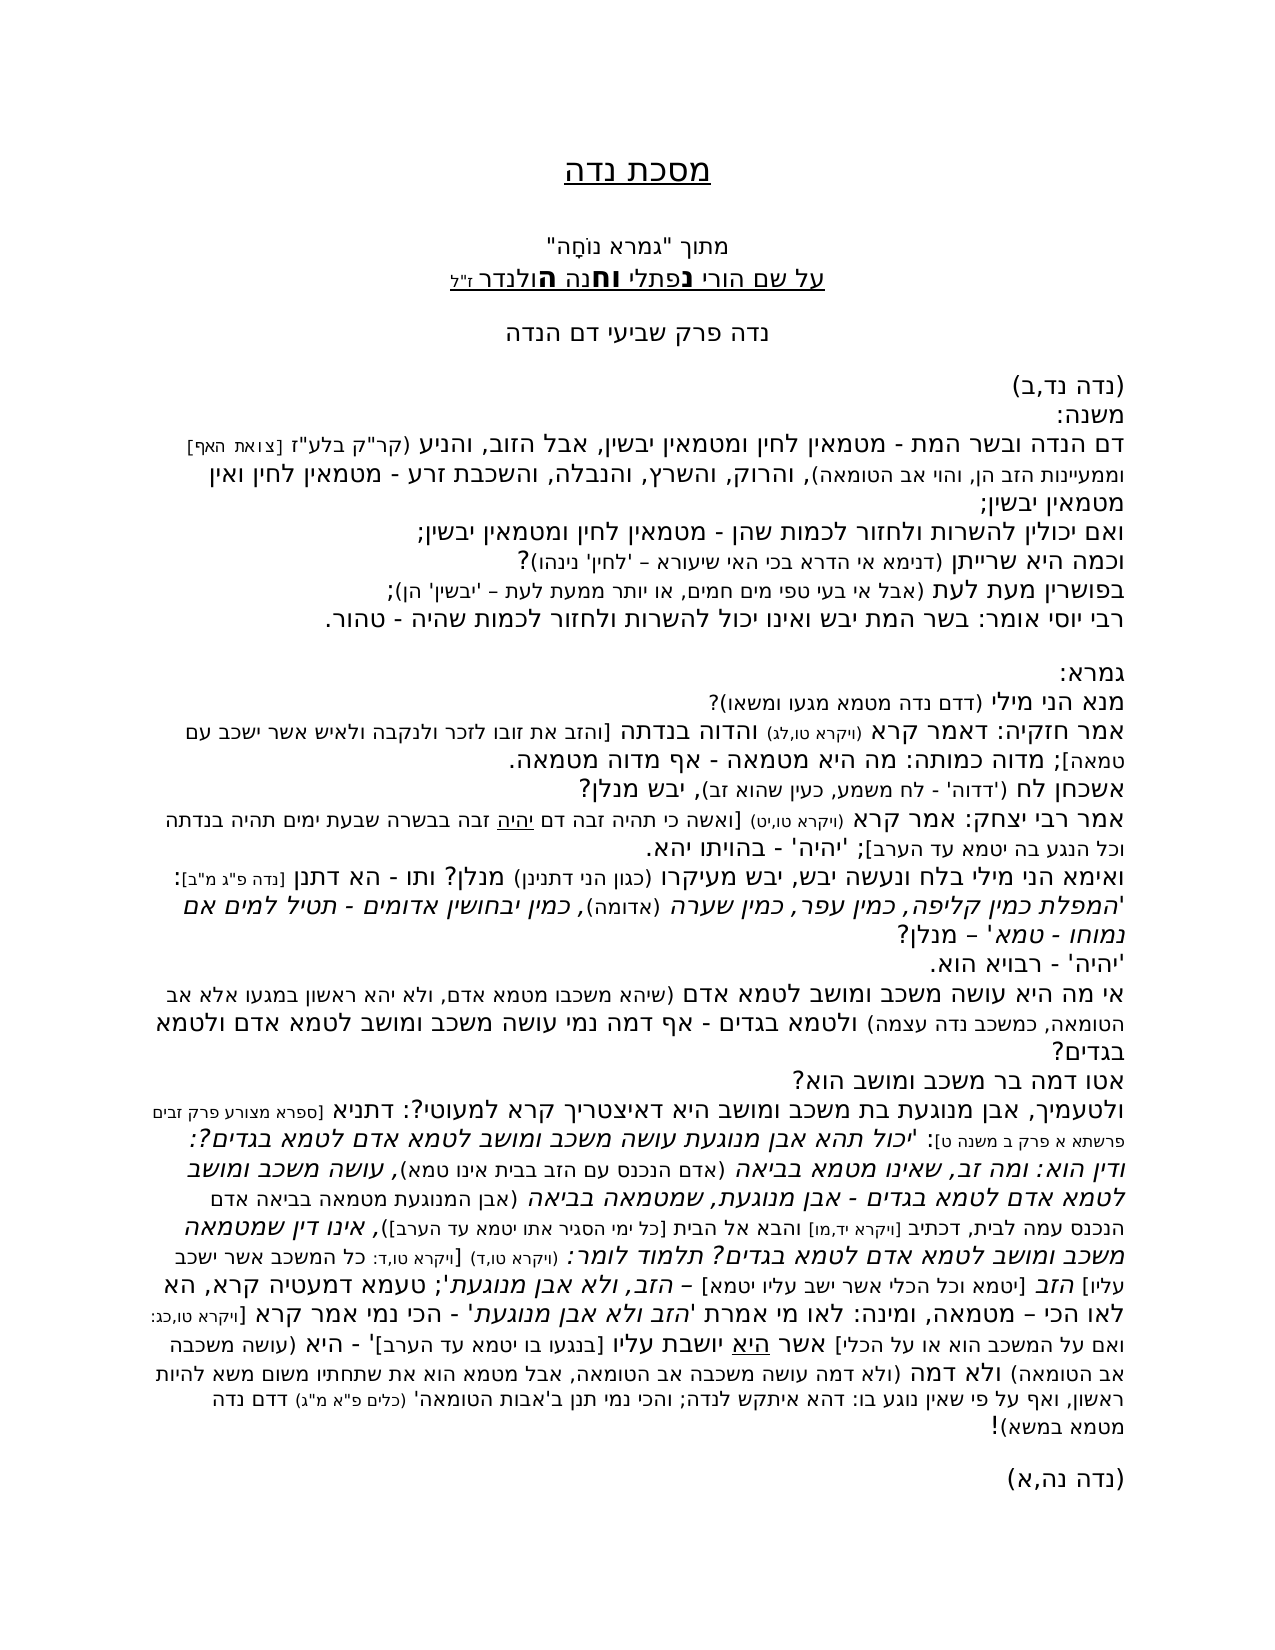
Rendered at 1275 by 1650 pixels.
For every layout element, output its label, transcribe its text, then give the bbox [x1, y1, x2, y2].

text על שם הורי נפתלי וחנה הולנדר ז"ל [150, 260, 1125, 294]
text ולטעמיך, אבן מנוגעת בת משכב ומושב היא דאיצטריך קרא למעוטי?: דתניא [ספרא מצורע פרק זבים פרשתא א פרק ב משנה ט]: 'יכול תהא אבן מנוגעת עושה משכב ומושב לטמא אדם לטמא בגדים?: ודין הוא: ומה זב, שאינו מטמא בביאה (אדם הנכנס עם הזב בבית אינו טמא), עושה משכב ומושב לטמא אדם לטמא בגדים - אבן מנוגעת, שמטמאה בביאה (אבן המנוגעת מטמאה בביאה אדם הנכנס עמה לבית, דכתיב [ויקרא יד,מו] והבא אל הבית [כל ימי הסגיר אתו יטמא עד הערב]), אינו דין שמטמאה משכב ומושב לטמא אדם לטמא בגדים? תלמוד לומר: (ויקרא טו,ד) [ויקרא טו,ד: כל המשכב אשר ישכב עליו] הזב [יטמא וכל הכלי אשר ישב עליו יטמא] – הזב, ולא אבן מנוגעת'; טעמא דמעטיה קרא, הא לאו הכי – מטמאה, ומינה: לאו מי אמרת 'הזב ולא אבן מנוגעת' - הכי נמי אמר קרא [ויקרא טו,כג: ואם על המשכב הוא או על הכלי] אשר היא יושבת עליו [בנגעו בו יטמא עד הערב]' - היא (עושה משכבה אב הטומאה) ולא דמה (ולא דמה עושה משכבה אב הטומאה, אבל מטמא הוא את שתחתיו משום משא להיות ראשון, ואף על פי שאין נוגע בו: דהא איתקש לנדה; והכי נמי תנן ב'אבות הטומאה' (כלים פ"א מ"ג) דדם נדה מטמא במשא)! [150, 1095, 1125, 1441]
text רבי יוסי אומר: בשר המת יבש ואינו יכול להשרות ולחזור לכמות שהיה - טהור. [150, 605, 1125, 634]
text גמרא: [150, 658, 1125, 687]
text וכמה היא שרייתן (דנימא אי הדרא בכי האי שיעורא – 'לחין' נינהו)? [150, 546, 1125, 576]
text אי מה היא עושה משכב ומושב לטמא אדם (שיהא משכבו מטמא אדם, ולא יהא ראשון במגעו אלא אב הטומאה, כמשכב נדה עצמה) ולטמא בגדים - אף דמה נמי עושה משכב ומושב לטמא אדם ולטמא בגדים? [150, 979, 1125, 1066]
text אמר חזקיה: דאמר קרא (ויקרא טו,לג) והדוה בנדתה [והזב את זובו לזכר ולנקבה ולאיש אשר ישכב עם טמאה]; מדוה כמותה: מה היא מטמאה - אף מדוה מטמאה. [150, 716, 1125, 774]
text (נדה נד,ב) [150, 371, 1125, 401]
text אטו דמה בר משכב ומושב הוא? [150, 1066, 1125, 1095]
text בפושרין מעת לעת (אבל אי בעי טפי מים חמים, או יותר ממעת לעת – 'יבשין' הן); [150, 576, 1125, 605]
text 'יהיה' - רבויא הוא. [150, 949, 1125, 979]
text (נדה נה,א) [150, 1464, 1125, 1494]
text ואם יכולין להשרות ולחזור לכמות שהן - מטמאין לחין ומטמאין יבשין; [150, 517, 1125, 546]
text מסכת נדה [150, 150, 1125, 189]
text ואימא הני מילי בלח ונעשה יבש, יבש מעיקרו (כגון הני דתנינן) מנלן? ותו - הא דתנן [נדה פ"ג מ"ב]: 'המפלת כמין קליפה, כמין עפר, כמין שערה (אדומה), כמין יבחושין אדומים - תטיל למים אם נמוחו - טמא' – מנלן? [150, 862, 1125, 949]
text משנה: [150, 401, 1125, 430]
text מתוך "גמרא נוֹחָה" [150, 233, 1125, 260]
text נדה פרק שביעי דם הנדה [150, 318, 1125, 347]
text דם הנדה ובשר המת - מטמאין לחין ומטמאין יבשין, אבל הזוב, והניע (קר"ק בלע"ז [צואת האף] וממעיינות הזב הן, והוי אב הטומאה), והרוק, והשרץ, והנבלה, והשכבת זרע - מטמאין לחין ואין מטמאין יבשין; [150, 430, 1125, 517]
text אשכחן לח ('דדוה' - לח משמע, כעין שהוא זב), יבש מנלן? [150, 774, 1125, 804]
text מנא הני מילי (דדם נדה מטמא מגעו ומשאו)? [150, 687, 1125, 716]
text אמר רבי יצחק: אמר קרא (ויקרא טו,יט) [ואשה כי תהיה זבה דם יהיה זבה בבשרה שבעת ימים תהיה בנדתה וכל הנגע בה יטמא עד הערב]; 'יהיה' - בהויתו יהא. [150, 804, 1125, 862]
